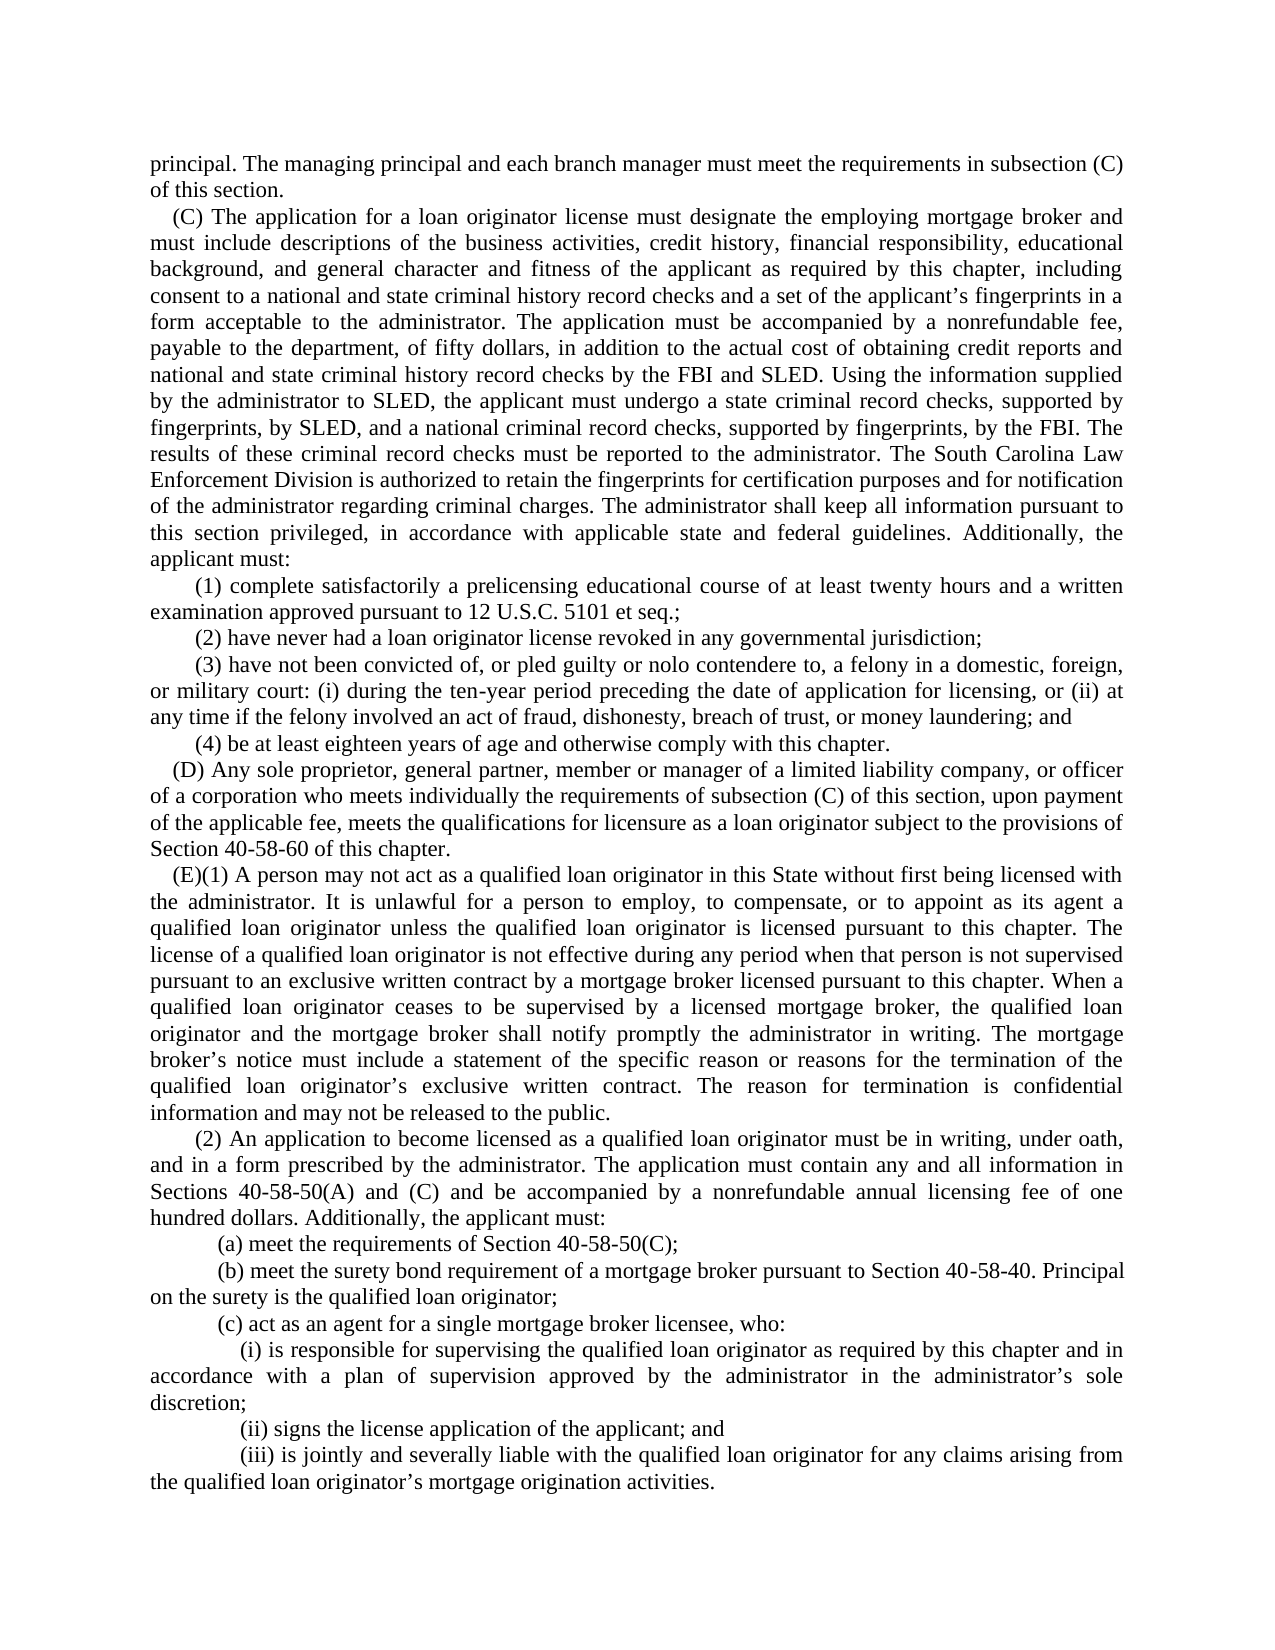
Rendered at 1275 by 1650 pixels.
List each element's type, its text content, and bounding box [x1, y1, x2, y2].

text (C) The application for a loan originator license must designate the employing mortgage broker and must include descriptions of the business activities, credit history, financial responsibility, educational background, and general character and fitness of the applicant as required by this chapter, including consent to a national and state criminal history record checks and a set of the applicant’s fingerprints in a form acceptable to the administrator. The application must be accompanied by a nonrefundable fee, payable to the department, of fifty dollars, in addition to the actual cost of obtaining credit reports and national and state criminal history record checks by the FBI and SLED. Using the information supplied by the administrator to SLED, the applicant must undergo a state criminal record checks, supported by fingerprints, by SLED, and a national criminal record checks, supported by fingerprints, by the FBI. The results of these criminal record checks must be reported to the administrator. The South Carolina Law Enforcement Division is authorized to retain the fingerprints for certification purposes and for notification of the administrator regarding criminal charges. The administrator shall keep all information pursuant to this section privileged, in accordance with applicable state and federal guidelines. Additionally, the applicant must: [150, 203, 1125, 572]
text (2) An application to become licensed as a qualified loan originator must be in writing, under oath, and in a form prescribed by the administrator. The application must contain any and all information in Sections 40-58-50(A) and (C) and be accompanied by a nonrefundable annual licensing fee of one hundred dollars. Additionally, the applicant must: [150, 1125, 1125, 1231]
text (4) be at least eighteen years of age and otherwise comply with this chapter. [150, 730, 1125, 756]
text (ii) signs the license application of the applicant; and [150, 1415, 1125, 1441]
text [150, 150, 1125, 203]
text (i) is responsible for supervising the qualified loan originator as required by this chapter and in accordance with a plan of supervision approved by the administrator in the administrator’s sole discretion; [150, 1336, 1125, 1415]
text (2) have never had a loan originator license revoked in any governmental jurisdiction; [150, 624, 1125, 651]
text (iii) is jointly and severally liable with the qualified loan originator for any claims arising from the qualified loan originator’s mortgage origination activities. [150, 1441, 1125, 1494]
text (D) Any sole proprietor, general partner, member or manager of a limited liability company, or officer of a corporation who meets individually the requirements of subsection (C) of this section, upon payment of the applicable fee, meets the qualifications for licensure as a loan originator subject to the provisions of Section 40-58-60 of this chapter. [150, 756, 1125, 862]
text (b) meet the surety bond requirement of a mortgage broker pursuant to Section 40-58-40. Principal on the surety is the qualified loan originator; [150, 1257, 1125, 1309]
text (E)(1) A person may not act as a qualified loan originator in this State without first being licensed with the administrator. It is unlawful for a person to employ, to compensate, or to appoint as its agent a qualified loan originator unless the qualified loan originator is licensed pursuant to this chapter. The license of a qualified loan originator is not effective during any period when that person is not supervised pursuant to an exclusive written contract by a mortgage broker licensed pursuant to this chapter. When a qualified loan originator ceases to be supervised by a licensed mortgage broker, the qualified loan originator and the mortgage broker shall notify promptly the administrator in writing. The mortgage broker’s notice must include a statement of the specific reason or reasons for the termination of the qualified loan originator’s exclusive written contract. The reason for termination is confidential information and may not be released to the public. [150, 862, 1125, 1125]
text (3) have not been convicted of, or pled guilty or nolo contendere to, a felony in a domestic, foreign, or military court: (i) during the ten-year period preceding the date of application for licensing, or (ii) at any time if the felony involved an act of fraud, dishonesty, breach of trust, or money laundering; and [150, 651, 1125, 730]
text (a) meet the requirements of Section 40-58-50(C); [150, 1231, 1125, 1257]
text (1) complete satisfactorily a prelicensing educational course of at least twenty hours and a written examination approved pursuant to 12 U.S.C. 5101 et seq.; [150, 572, 1125, 624]
text (c) act as an agent for a single mortgage broker licensee, who: [150, 1309, 1125, 1336]
